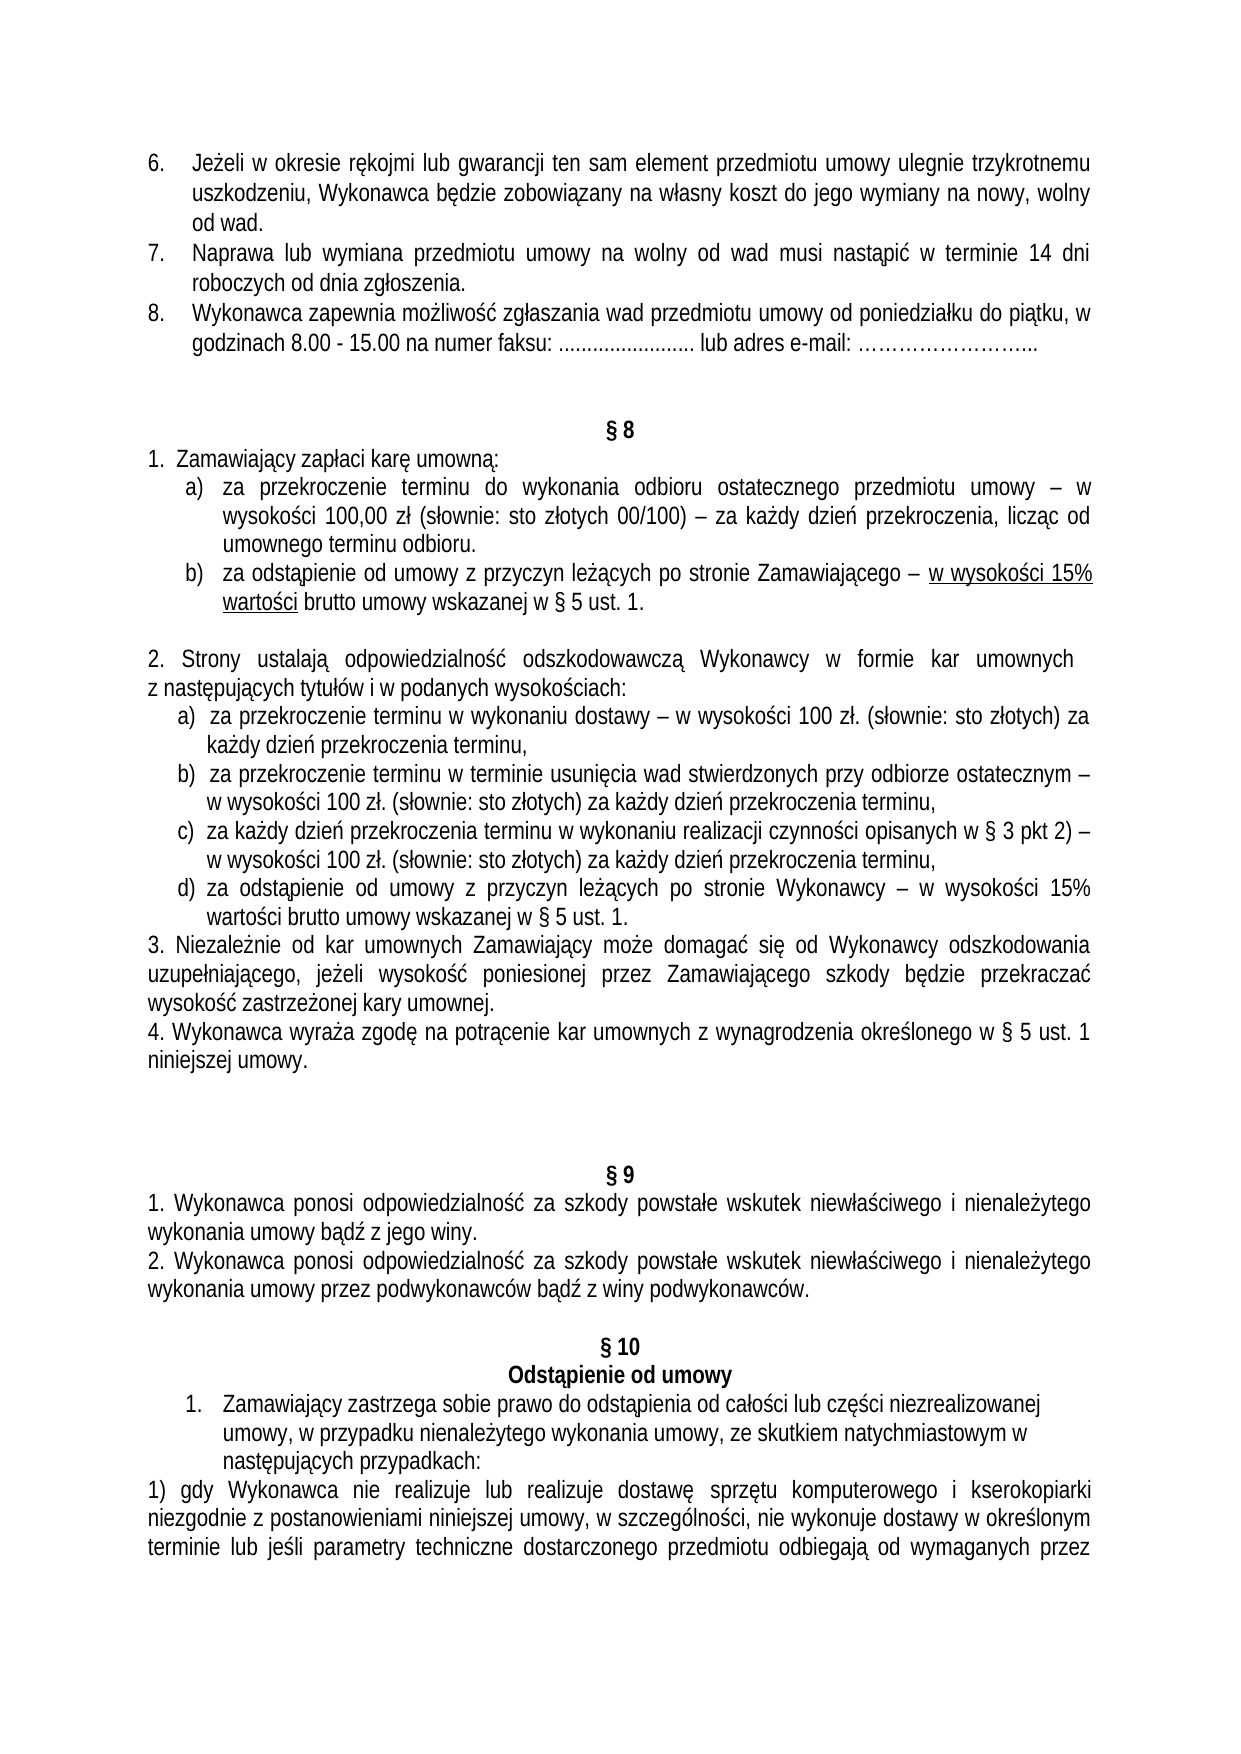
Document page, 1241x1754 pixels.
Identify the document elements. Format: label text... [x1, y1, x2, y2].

text § 10 [148, 1332, 1093, 1360]
text 2. Strony ustalają odpowiedzialność odszkodowawczą Wykonawcy w formie kar umownych z następujących tytułów i w podanych wysokościach: [148, 644, 1093, 701]
text § 9 [148, 1160, 1093, 1188]
text 4. Wykonawca wyraża zgodę na potrącenie kar umownych z wynagrodzenia określonego w § 5 ust. 1 niniejszej umowy. [148, 1016, 1093, 1074]
text Odstąpienie od umowy [148, 1360, 1093, 1389]
text 2. Wykonawca ponosi odpowiedzialność za szkody powstałe wskutek niewłaściwego i nienależytego wykonania umowy przez podwykonawców bądź z winy podwykonawców. [148, 1246, 1093, 1303]
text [148, 1475, 1093, 1561]
list Wykonawca zapewnia możliwość zgłaszania wad przedmiotu umowy od poniedziałku do piątku, w godzinach 8.00 - 15.00 na numer faksu: ........................ lub adres e-mail: ……………………... [148, 298, 1093, 356]
list Naprawa lub wymiana przedmiotu umowy na wolny od wad musi nastąpić w terminie 14 dni roboczych od dnia zgłoszenia. [148, 238, 1093, 296]
text d) za odstąpienie od umowy z przyczyn leżących po stronie Wykonawcy – w wysokości 15% wartości brutto umowy wskazanej w § 5 ust. 1. [177, 873, 1093, 931]
text a) za przekroczenie terminu w wykonaniu dostawy – w wysokości 100 zł. (słownie: sto złotych) za każdy dzień przekroczenia terminu, [177, 701, 1093, 759]
text 1. Wykonawca ponosi odpowiedzialność za szkody powstałe wskutek niewłaściwego i nienależytego wykonania umowy bądź z jego winy. [148, 1188, 1093, 1246]
list za przekroczenie terminu do wykonania odbioru ostatecznego przedmiotu umowy – w wysokości 100,00 zł (słownie: sto złotych 00/100) – za każdy dzień przekroczenia, licząc od umownego terminu odbioru. [185, 472, 1093, 558]
text b) za przekroczenie terminu w terminie usunięcia wad stwierdzonych przy odbiorze ostatecznym – w wysokości 100 zł. (słownie: sto złotych) za każdy dzień przekroczenia terminu, [177, 759, 1093, 816]
text 1. Zamawiający zapłaci karę umowną: [148, 443, 1093, 472]
text § 8 [148, 415, 1093, 443]
list Zamawiający zastrzega sobie prawo do odstąpienia od całości lub części niezrealizowanej umowy, w przypadku nienależytego wykonania umowy, ze skutkiem natychmiastowym w następujących przypadkach: [185, 1389, 1093, 1475]
text 3. Niezależnie od kar umownych Zamawiający może domagać się od Wykonawcy odszkodowania uzupełniającego, jeżeli wysokość poniesionej przez Zamawiającego szkody będzie przekraczać wysokość zastrzeżonej kary umownej. [148, 931, 1093, 1016]
list Jeżeli w okresie rękojmi lub gwarancji ten sam element przedmiotu umowy ulegnie trzykrotnemu uszkodzeniu, Wykonawca będzie zobowiązany na własny koszt do jego wymiany na nowy, wolny od wad. [148, 148, 1093, 236]
text c) za każdy dzień przekroczenia terminu w wykonaniu realizacji czynności opisanych w § 3 pkt 2) – w wysokości 100 zł. (słownie: sto złotych) za każdy dzień przekroczenia terminu, [177, 816, 1093, 873]
list za odstąpienie od umowy z przyczyn leżących po stronie Zamawiającego – w wysokości 15% wartości brutto umowy wskazanej w § 5 ust. 1. [185, 558, 1093, 615]
